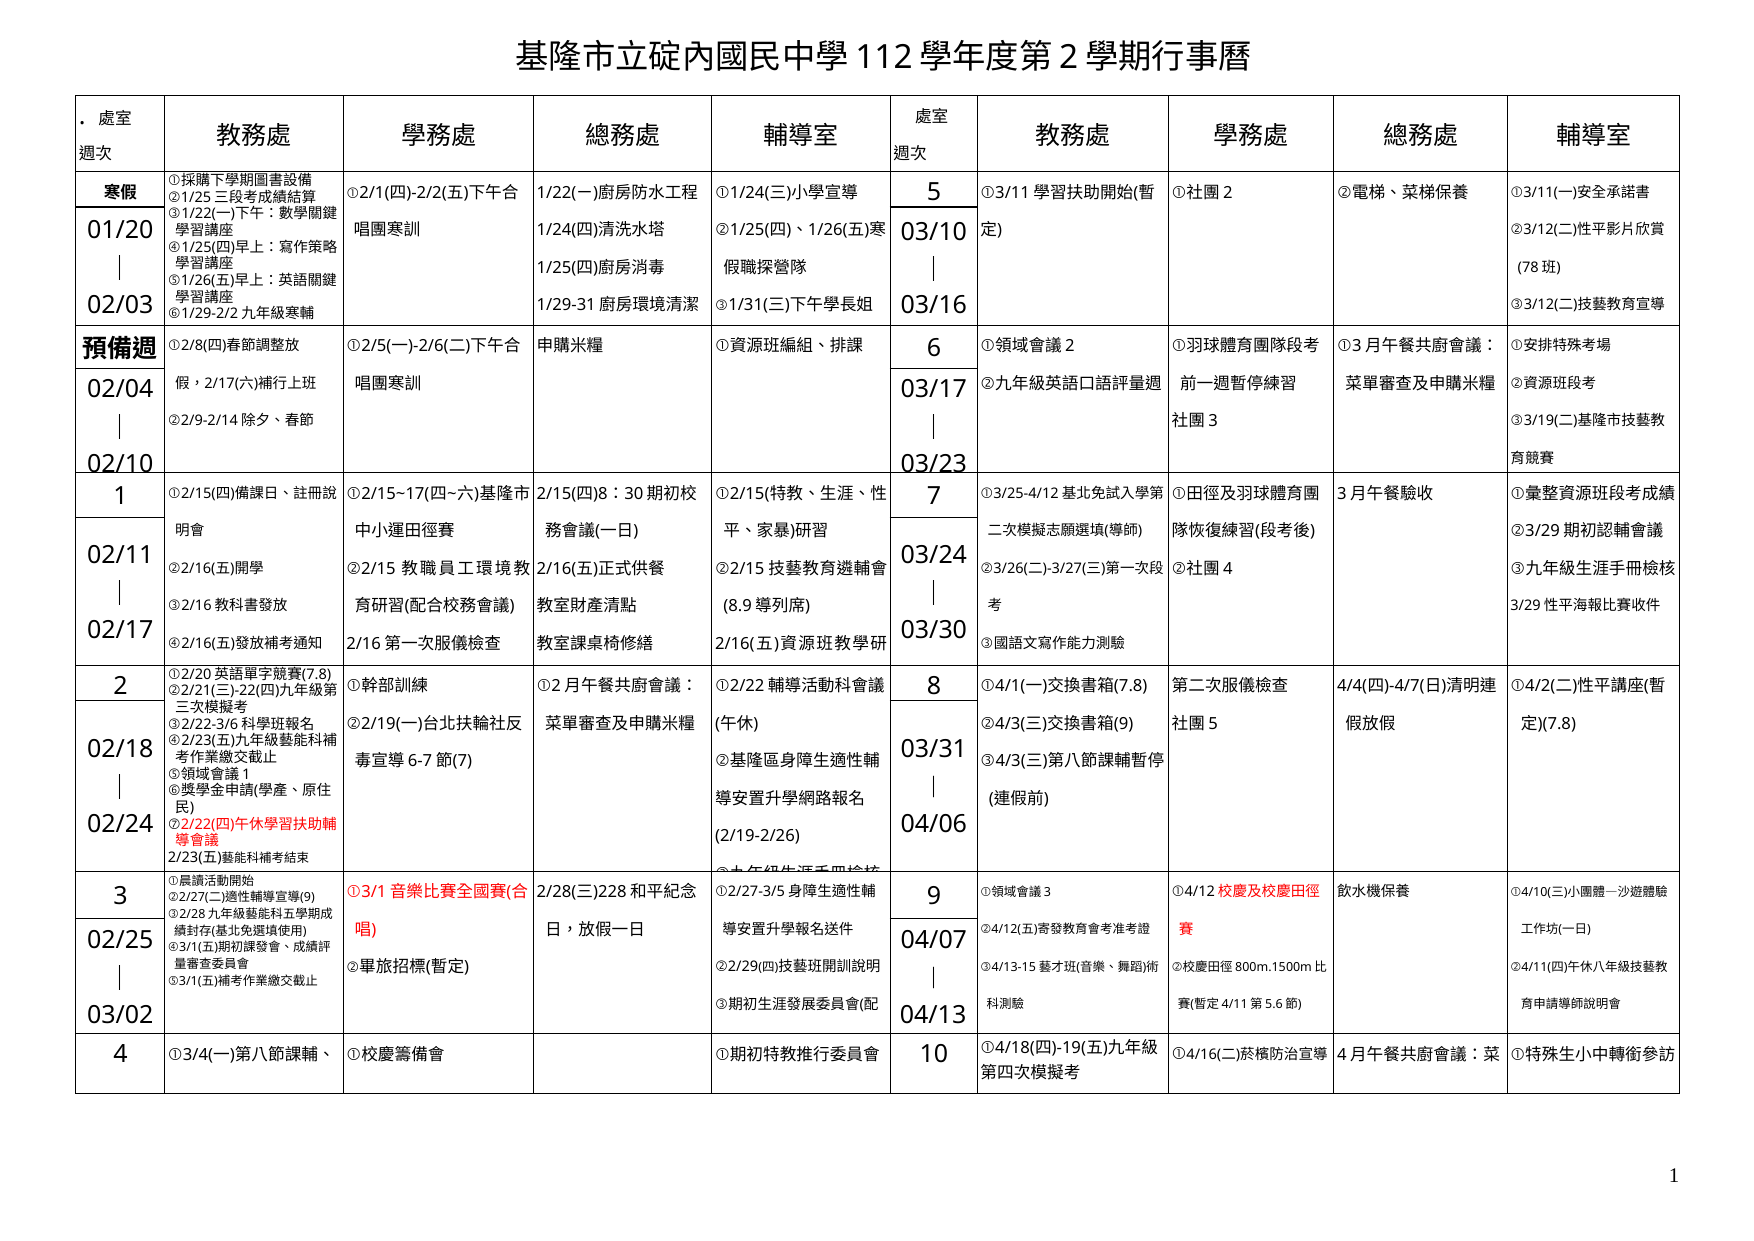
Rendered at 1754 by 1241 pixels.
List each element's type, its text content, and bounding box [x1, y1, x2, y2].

table_cell 1/24(三)小學宣導 1/25(四)、1/26(五)寒假職探營隊 1/31(三)下午學長姐返校座談 [712, 172, 890, 325]
table_header 輔導室 [1508, 96, 1679, 171]
table_cell 2/20英語單字競賽(7.8) 2/21(三)-22(四)九年級第三次模擬考 2/22-3/6科學班報名 2/23(五)九年級藝能科補考作業繳交截止 領域會議1 獎學金申請(學產、原住民) 2/22(四)午休學習扶助輔導會議 2/23(五)藝能科補考結束 [165, 666, 343, 871]
table_cell 9 [891, 872, 977, 918]
table_cell 2/15~17(四~六)基隆市中小運田徑賽 2/15教職員工環境教育研習(配合校務會議) 2/16第一次服儀檢查 2/17(六)早自習開學典禮 [344, 473, 533, 665]
table_cell 2/1(四)-2/2(五)下午合唱團寒訓 [344, 172, 533, 325]
table_cell 03/24 ｜ 03/30 [891, 518, 977, 665]
table_cell 3/25-4/12基北免試入學第二次模擬志願選填(導師) 3/26(二)-3/27(三)第一次段考 國語文寫作能力測驗 3/29(五)七年級校外教學日：士林科教館(自然) 3/29(五)第八節課輔暫停(段考週) [978, 473, 1168, 665]
table_cell 羽球體育團隊段考前一週暫停練習 社團3 [1169, 326, 1333, 472]
table_cell 3 [76, 872, 164, 918]
table_cell 3/1音樂比賽全國賽(合唱) 畢旅招標(暫定) [344, 872, 533, 1033]
table_cell 3/11學習扶助開始(暫定) [978, 172, 1168, 325]
table_cell 4/12校慶及校慶田徑賽 校慶田徑800m.1500m比賽(暫定4/11第5.6節) 社團6 4/14無菸校園健康月活動 4/9兩性情感教育宣導(8) [1169, 872, 1333, 1033]
table_header 總務處 [1334, 96, 1507, 171]
table_cell 4/4(四)-4/7(日)清明連假放假 [1334, 666, 1507, 871]
table_cell 預備週 [76, 326, 164, 368]
table_cell 02/04 ｜ 02/10 [76, 369, 164, 472]
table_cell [1508, 1034, 1679, 1093]
table_header 學務處 [1169, 96, 1333, 171]
table_cell 5 [891, 172, 977, 206]
table_cell 飲水機保養 [1334, 872, 1507, 1033]
table_cell 1 [76, 473, 164, 517]
table_cell 3月午餐共廚會議：菜單審查及申購米糧 [1334, 326, 1507, 472]
table_cell 電梯、菜梯保養 [1334, 172, 1507, 325]
table_cell 2/15(特教、生涯、性平、家暴)研習 2/15技藝教育遴輔會(8.9導列席) 2/16(五)資源班教學研討會 2/17(六)資源班正式上課 [712, 473, 890, 665]
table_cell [344, 1034, 533, 1093]
table_cell 第二次服儀檢查 社團5 [1169, 666, 1333, 871]
table_header 處室 週次 [891, 96, 977, 171]
table_cell 7 [891, 473, 977, 517]
table_cell 10 [891, 1034, 977, 1093]
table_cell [712, 1034, 890, 1093]
table_cell 田徑及羽球體育團隊恢復練習(段考後) 社團4 [1169, 473, 1333, 665]
table_cell 社團2 [1169, 172, 1333, 325]
table_header 教務處 [165, 96, 343, 171]
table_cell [165, 1034, 343, 1093]
table_cell 採購下學期圖書設備 1/25三段考成績結算 1/22(一)下午：數學關鍵學習講座 1/25(四)早上：寫作策略學習講座 1/26(五)早上：英語關鍵學習講座 1/29-2/2九年級寒輔 [165, 172, 343, 325]
table_cell 4/2(二)性平講座(暫定)(7.8) [1508, 666, 1679, 871]
table_cell 2/22輔導活動科會議 (午休) 基隆區身障生適性輔導安置升學網路報名(2/19-2/26) 九年級生涯手冊檢核1 專業團隊服務開始 [712, 666, 890, 871]
table_cell 01/20 ｜ 02/03 [76, 208, 164, 325]
table_cell 02/18 ｜ 02/24 [76, 701, 164, 871]
table_header . 處室 週次 [76, 96, 164, 171]
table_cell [978, 1034, 1168, 1093]
table_header 輔導室 [712, 96, 890, 171]
table_cell 安排特殊考場 資源班段考 3/19(二)基隆市技藝教育競賽 3/22(五)期初中輟復學會議 [1508, 326, 1679, 472]
table_cell [534, 1034, 711, 1093]
table_cell 資源班編組、排課 [712, 326, 890, 472]
table_cell 03/10 ｜ 03/16 [891, 208, 977, 325]
table_cell 2/28(三)228和平紀念日，放假一日 [534, 872, 711, 1033]
table_cell 8 [891, 666, 977, 699]
table_cell 3月午餐驗收 [1334, 473, 1507, 665]
table_cell 3/11(一)安全承諾書 3/12(二)性平影片欣賞(78班) 3/12(二)技藝教育宣導(8) 3/13(三)下午學校日 建教合作班入學報名開始 [1508, 172, 1679, 325]
table_cell 03/31 ︱ 04/06 [891, 701, 977, 871]
table_header 學務處 [344, 96, 533, 171]
table_cell 2/15(四)備課日、註冊說明會 2/16(五)開學 2/16教科書發放 2/16(五)發放補考通知 2/17(六)春節補班補課-補2/15(四)課表 彙整112-2學生特殊身分 [165, 473, 343, 665]
table_header 總務處 [534, 96, 711, 171]
table_cell 申購米糧 [534, 326, 711, 472]
table_cell 晨讀活動開始 2/27(二)適性輔導宣導(9) 2/28九年級藝能科五學期成績封存(基北免選填使用) 3/1(五)期初課發會、成績評量審查委員會 3/1(五)補考作業繳交截止 [165, 872, 343, 1033]
table_cell 02/11 ｜ 02/17 [76, 518, 164, 665]
table_cell 4 [76, 1034, 164, 1093]
table_cell 02/25 ｜ 03/02 [76, 919, 164, 1033]
table_cell 2/5(一)-2/6(二)下午合唱團寒訓 [344, 326, 533, 472]
table_cell 2月午餐共廚會議：菜單審查及申購米糧 [534, 666, 711, 871]
table_cell 2/8(四)春節調整放假，2/17(六)補行上班 2/9-2/14除夕、春節 [165, 326, 343, 472]
table_cell 寒假 [76, 172, 164, 206]
table_cell 領域會議3 4/12(五)寄發教育會考准考證 4/13-15藝才班(音樂、舞蹈)術科測驗 4/12自然-科學活動攤位 教學成果展 4/12教學成果展 4/12(五)第八節課輔暫停(校慶) [978, 872, 1168, 1033]
table_cell 彙整資源班段考成績 3/29期初認輔會議 九年級生涯手冊檢核3/29性平海報比賽收件 [1508, 473, 1679, 665]
table_cell 領域會議2 九年級英語口語評量週 [978, 326, 1168, 472]
table_cell 幹部訓練 2/19(一)台北扶輪社反毒宣導6-7節(7) [344, 666, 533, 871]
table_cell 04/07 ︱ 04/13 [891, 919, 977, 1033]
table_cell 03/17 ｜ 03/23 [891, 369, 977, 472]
table_cell 1/22(ㄧ)廚房防水工程 1/24(四)清洗水塔 1/25(四)廚房消毒 1/29-31廚房環境清潔 [534, 172, 711, 325]
table_cell 6 [891, 326, 977, 368]
table_cell 2/27-3/5身障生適性輔導安置升學報名送件 2/29(四)技藝班開訓說明 期初生涯發展委員會(配合課發會) 鑑定安置校內轉介初篩 [712, 872, 890, 1033]
table_cell 4/1(一)交換書箱(7.8) 4/3(三)交換書箱(9) 4/3(三)第八節課輔暫停(連假前) [978, 666, 1168, 871]
table_header 教務處 [978, 96, 1168, 171]
table_cell 2 [76, 666, 164, 699]
table_cell 4月午餐共廚會議：菜單審查及申購米糧 [1334, 1034, 1507, 1093]
table_cell 2/15(四)8：30期初校務會議(一日) 2/16(五)正式供餐 教室財產清點 教室課桌椅修繕 [534, 473, 711, 665]
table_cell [1169, 1034, 1333, 1093]
table_cell 4/10(三)小團體—沙遊體驗工作坊(一日) 4/11(四)午休八年級技藝教育申請導師說明會 發放八年級學生選讀技藝教育申請表 施測：多元智能量表(7)、情境式職涯興趣線上測驗(8) [1508, 872, 1679, 1033]
